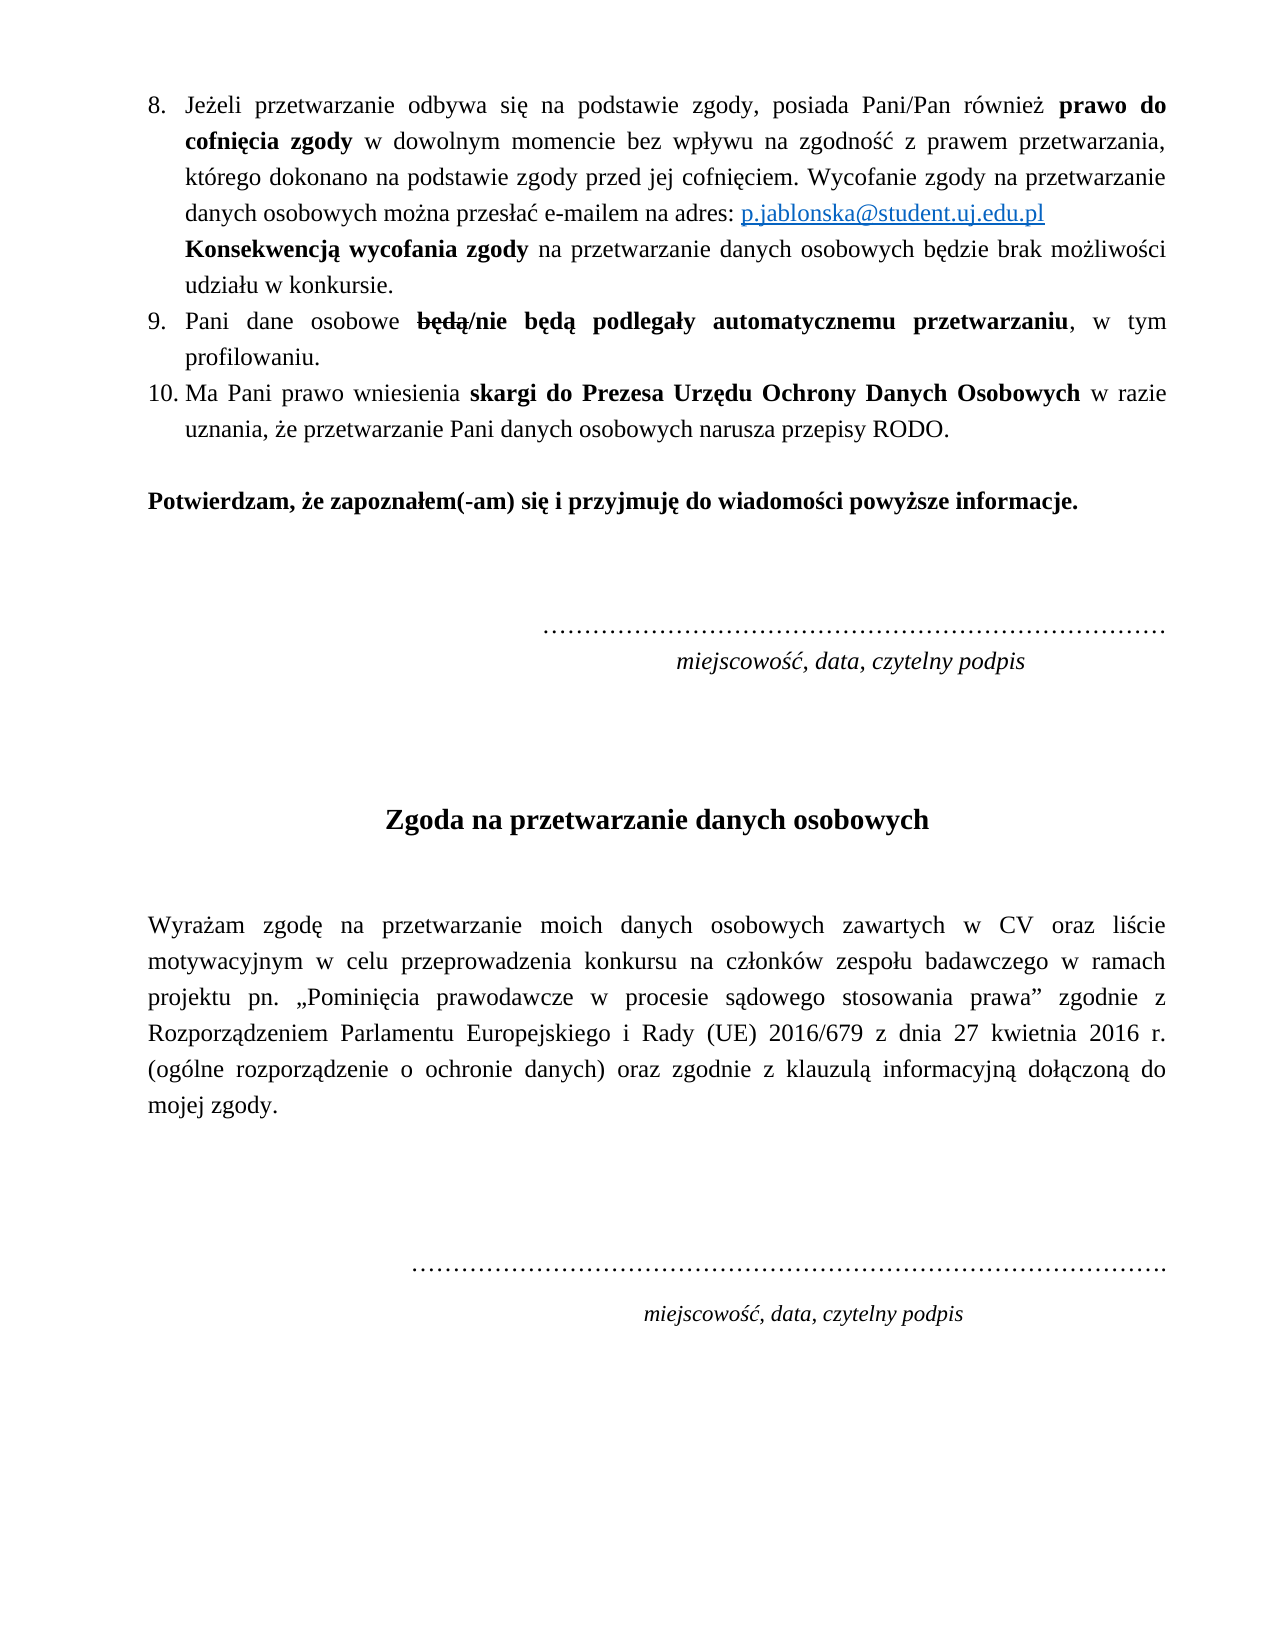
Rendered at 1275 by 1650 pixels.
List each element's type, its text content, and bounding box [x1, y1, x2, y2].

text Konsekwencją wycofania zgody na przetwarzanie danych osobowych będzie brak możliwości udziału w konkursie. [185, 234, 1167, 299]
text miejscowość, data, czytelny podpis [608, 1301, 1167, 1327]
list Ma Pani prawo wniesienia skargi do Prezesa Urzędu Ochrony Danych Osobowych w razie uznania, że przetwarzanie Pani danych osobowych narusza przepisy RODO. [148, 378, 1167, 443]
list Jeżeli przetwarzanie odbywa się na podstawie zgody, posiada Pani/Pan również prawo do cofnięcia zgody w dowolnym momencie bez wpływu na zgodność z prawem przetwarzania, którego dokonano na podstawie zgody przed jej cofnięciem. Wycofanie zgody na przetwarzanie danych osobowych można przesłać e-mailem na adres: p.jablonska@student.uj.edu.pl [148, 91, 1167, 227]
text Wyrażam zgodę na przetwarzanie moich danych osobowych zawartych w CV oraz liście motywacyjnym w celu przeprowadzenia konkursu na członków zespołu badawczego w ramach projektu pn. „Pominięcia prawodawcze w procesie sądowego stosowania prawa” zgodnie z Rozporządzeniem Parlamentu Europejskiego i Rady (UE) 2016/679 z dnia 27 kwietnia 2016 r. (ogólne rozporządzenie o ochronie danych) oraz zgodnie z klauzulą informacyjną dołączoną do mojej zgody. [148, 910, 1167, 1119]
text Zgoda na przetwarzanie danych osobowych [148, 802, 1167, 836]
text miejscowość, data, czytelny podpis [502, 646, 1167, 675]
text Potwierdzam, że zapoznałem(-am) się i przyjmuję do wiadomości powyższe informacje. [148, 486, 1167, 514]
text ………………………………………………………………………………. [148, 1248, 1167, 1277]
list Pani dane osobowe będą/nie będą podlegały automatycznemu przetwarzaniu, w tym profilowaniu. [148, 306, 1167, 371]
text ………………………………………………………………… [148, 610, 1167, 639]
